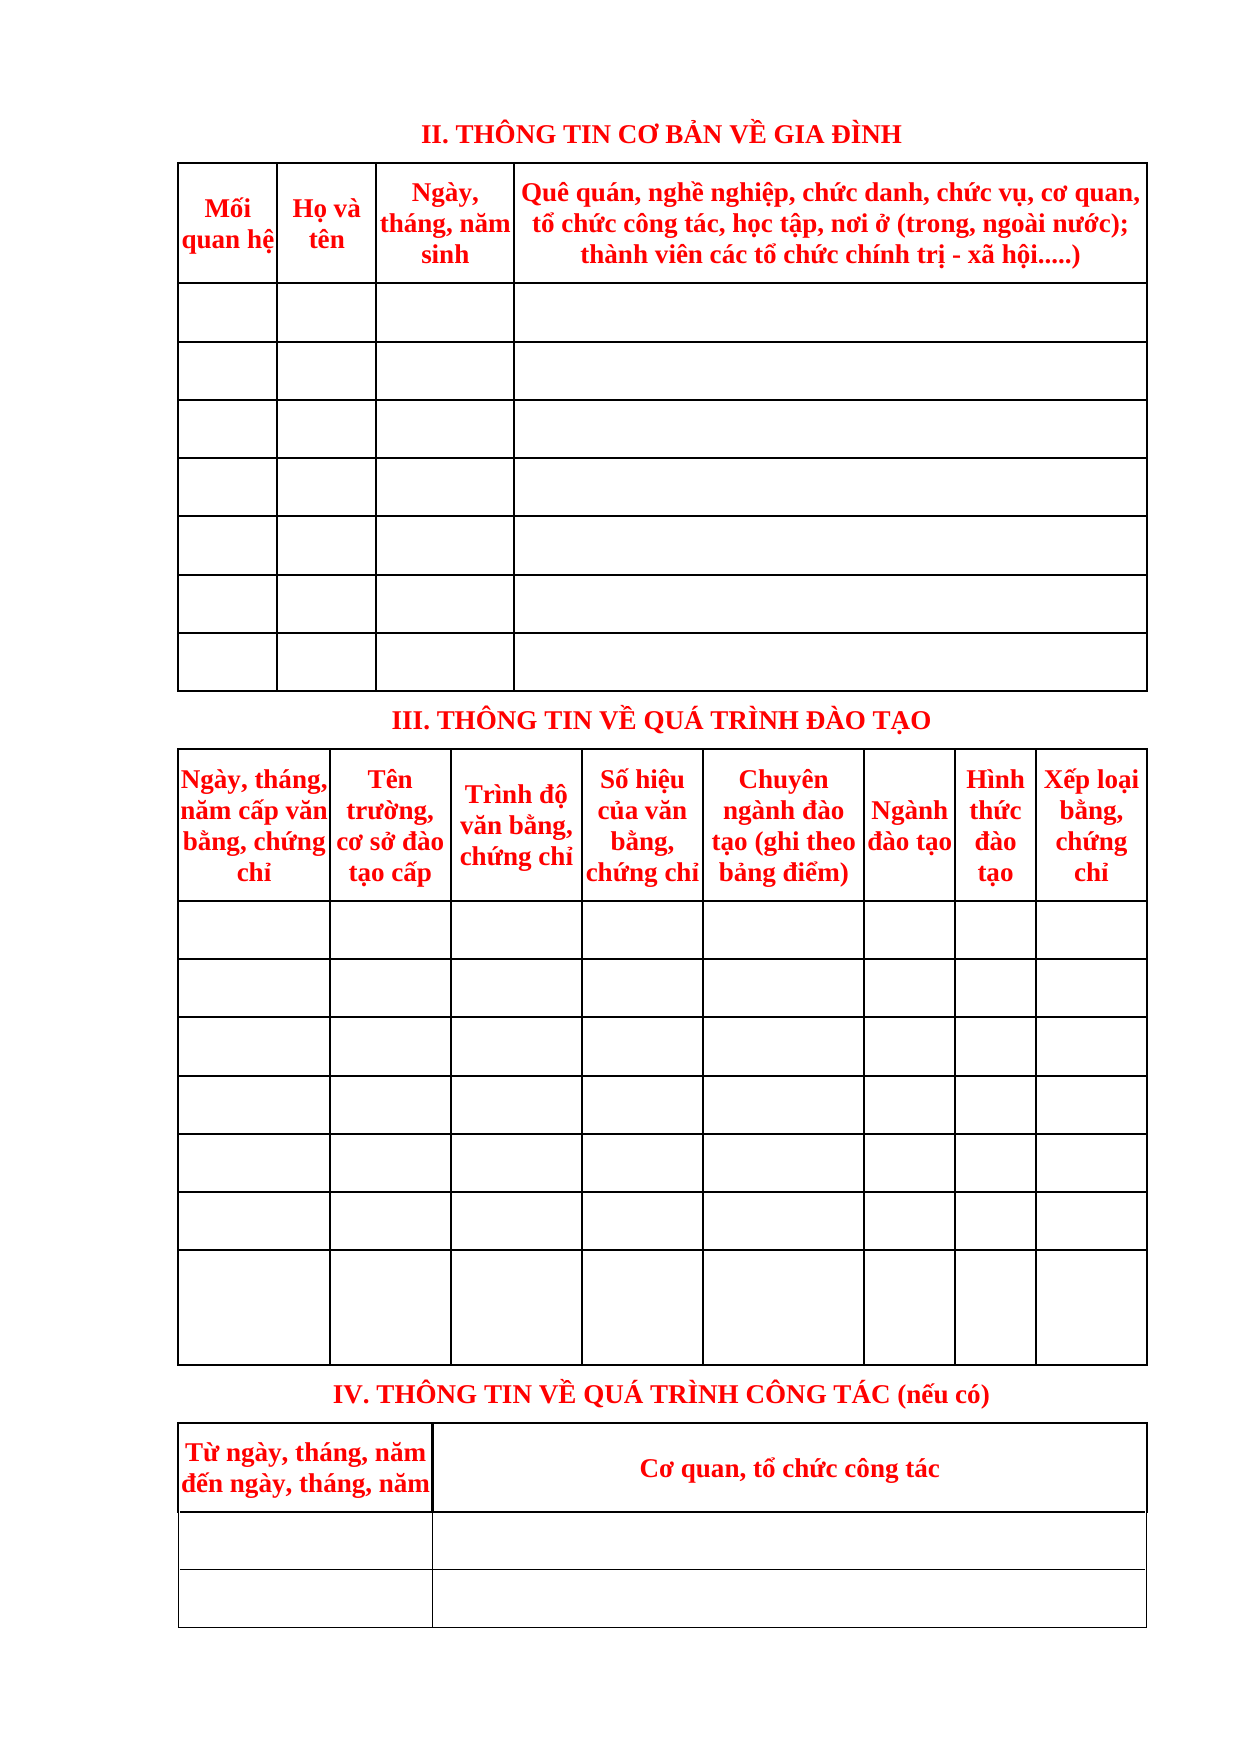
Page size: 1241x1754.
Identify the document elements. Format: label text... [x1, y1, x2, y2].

table_cell [865, 1077, 954, 1133]
table_cell [179, 960, 329, 1016]
text II. THÔNG TIN CƠ BẢN VỀ GIA ĐÌNH [177, 118, 1146, 149]
table_cell [956, 1308, 1035, 1363]
table_cell [433, 1511, 1146, 1569]
table_cell [179, 902, 329, 958]
table_cell [452, 1077, 581, 1133]
table_cell [278, 517, 375, 573]
table_cell [377, 459, 513, 515]
table_cell [179, 1570, 432, 1627]
table_cell [704, 1193, 863, 1249]
table_cell [956, 1251, 1035, 1307]
table_cell [956, 902, 1035, 958]
table_cell [704, 1077, 863, 1133]
table_header Hình thức đào tạo [956, 750, 1035, 900]
table_cell [583, 1251, 702, 1307]
table_cell [278, 459, 375, 515]
table_cell [865, 1135, 954, 1191]
table_cell [704, 1308, 863, 1363]
table_cell [704, 902, 863, 958]
table_cell [515, 634, 1146, 690]
table_cell [583, 1308, 702, 1363]
table_cell [278, 401, 375, 457]
table_cell [331, 1135, 450, 1191]
text IV. THÔNG TIN VỀ QUÁ TRÌNH CÔNG TÁC (nếu có) [177, 1378, 1146, 1409]
table_cell [377, 401, 513, 457]
table_cell [377, 634, 513, 690]
table_cell [278, 284, 375, 341]
table_cell [1037, 1077, 1146, 1133]
table_cell [583, 960, 702, 1016]
table_cell [583, 902, 702, 958]
table_cell [452, 1018, 581, 1074]
table_cell [865, 1308, 954, 1363]
table_cell [179, 401, 276, 457]
table_cell [179, 284, 276, 341]
table_cell [452, 1193, 581, 1249]
table_cell [515, 576, 1146, 632]
table_cell [865, 1018, 954, 1074]
table_cell [865, 902, 954, 958]
table_cell [515, 459, 1146, 515]
table_header Ngành đào tạo [865, 750, 954, 900]
table_cell [515, 517, 1146, 573]
table_cell [865, 960, 954, 1016]
table_cell [179, 1512, 432, 1569]
table_cell [331, 902, 450, 958]
table_cell [865, 1251, 954, 1307]
table_cell [1037, 902, 1146, 958]
table_cell [704, 1018, 863, 1074]
table_cell [278, 343, 375, 399]
table_cell [956, 960, 1035, 1016]
table_cell [452, 1251, 581, 1307]
table_cell [452, 902, 581, 958]
table_cell [377, 517, 513, 573]
table_cell [331, 1251, 450, 1307]
table_cell [956, 1135, 1035, 1191]
table_cell [452, 1135, 581, 1191]
table_cell [278, 576, 375, 632]
table_header Họ và tên [278, 164, 375, 282]
table_cell [179, 1193, 329, 1249]
table_header Trình độ văn bằng, chứng chỉ [452, 750, 581, 900]
table_cell [452, 960, 581, 1016]
table_header Số hiệu của văn bằng, chứng chỉ [583, 750, 702, 900]
table_cell [956, 1193, 1035, 1249]
table_cell [1037, 1193, 1146, 1249]
table_cell [956, 1018, 1035, 1074]
table_header Quê quán, nghề nghiệp, chức danh, chức vụ, cơ quan, tổ chức công tác, học tập, nơi ở (trong, ngoài nước); thành viên các tổ chức chính trị - xã hội.....) [515, 164, 1146, 282]
table_cell [515, 401, 1146, 457]
table_cell [331, 960, 450, 1016]
table_cell [433, 1569, 1146, 1627]
table_cell [331, 1193, 450, 1249]
table_header Cơ quan, tổ chức công tác [434, 1424, 1146, 1511]
table_cell [956, 1077, 1035, 1133]
table_header Ngày, tháng, năm sinh [377, 164, 513, 282]
table_cell [452, 1308, 581, 1363]
table_cell [179, 1251, 329, 1307]
table_cell [179, 576, 276, 632]
table_cell [704, 1135, 863, 1191]
table_cell [278, 634, 375, 690]
table_cell [583, 1135, 702, 1191]
table_cell [179, 1135, 329, 1191]
table_cell [377, 343, 513, 399]
table_cell [865, 1193, 954, 1249]
table_cell [179, 517, 276, 573]
table_cell [179, 343, 276, 399]
table_cell [583, 1018, 702, 1074]
table_cell [1037, 1308, 1146, 1363]
table_cell [377, 284, 513, 341]
table_cell [179, 1077, 329, 1133]
table_cell [1037, 1135, 1146, 1191]
table_cell [179, 459, 276, 515]
table_cell [1037, 1018, 1146, 1074]
table_header Chuyên ngành đào tạo (ghi theo bảng điểm) [704, 750, 863, 900]
table_cell [331, 1308, 450, 1363]
text III. THÔNG TIN VỀ QUÁ TRÌNH ĐÀO TẠO [177, 704, 1146, 736]
table_cell [704, 1251, 863, 1307]
table_header Xếp loại bằng, chứng chỉ [1037, 750, 1146, 900]
table_header Ngày, tháng, năm cấp văn bằng, chứng chỉ [179, 750, 329, 900]
table_cell [331, 1018, 450, 1074]
table_cell [583, 1077, 702, 1133]
table_header Mối quan hệ [179, 164, 276, 282]
table_cell [583, 1193, 702, 1249]
table_cell [179, 1308, 329, 1363]
table_cell [179, 1018, 329, 1074]
table_cell [515, 343, 1146, 399]
table_header Tên trường, cơ sở đào tạo cấp [331, 750, 450, 900]
table_cell [179, 634, 276, 690]
table_cell [1037, 960, 1146, 1016]
table_cell [1037, 1251, 1146, 1307]
table_cell [377, 576, 513, 632]
table_cell [515, 284, 1146, 341]
table_cell [704, 960, 863, 1016]
table_header Từ ngày, tháng, năm đến ngày, tháng, năm [179, 1424, 431, 1511]
table_cell [331, 1077, 450, 1133]
